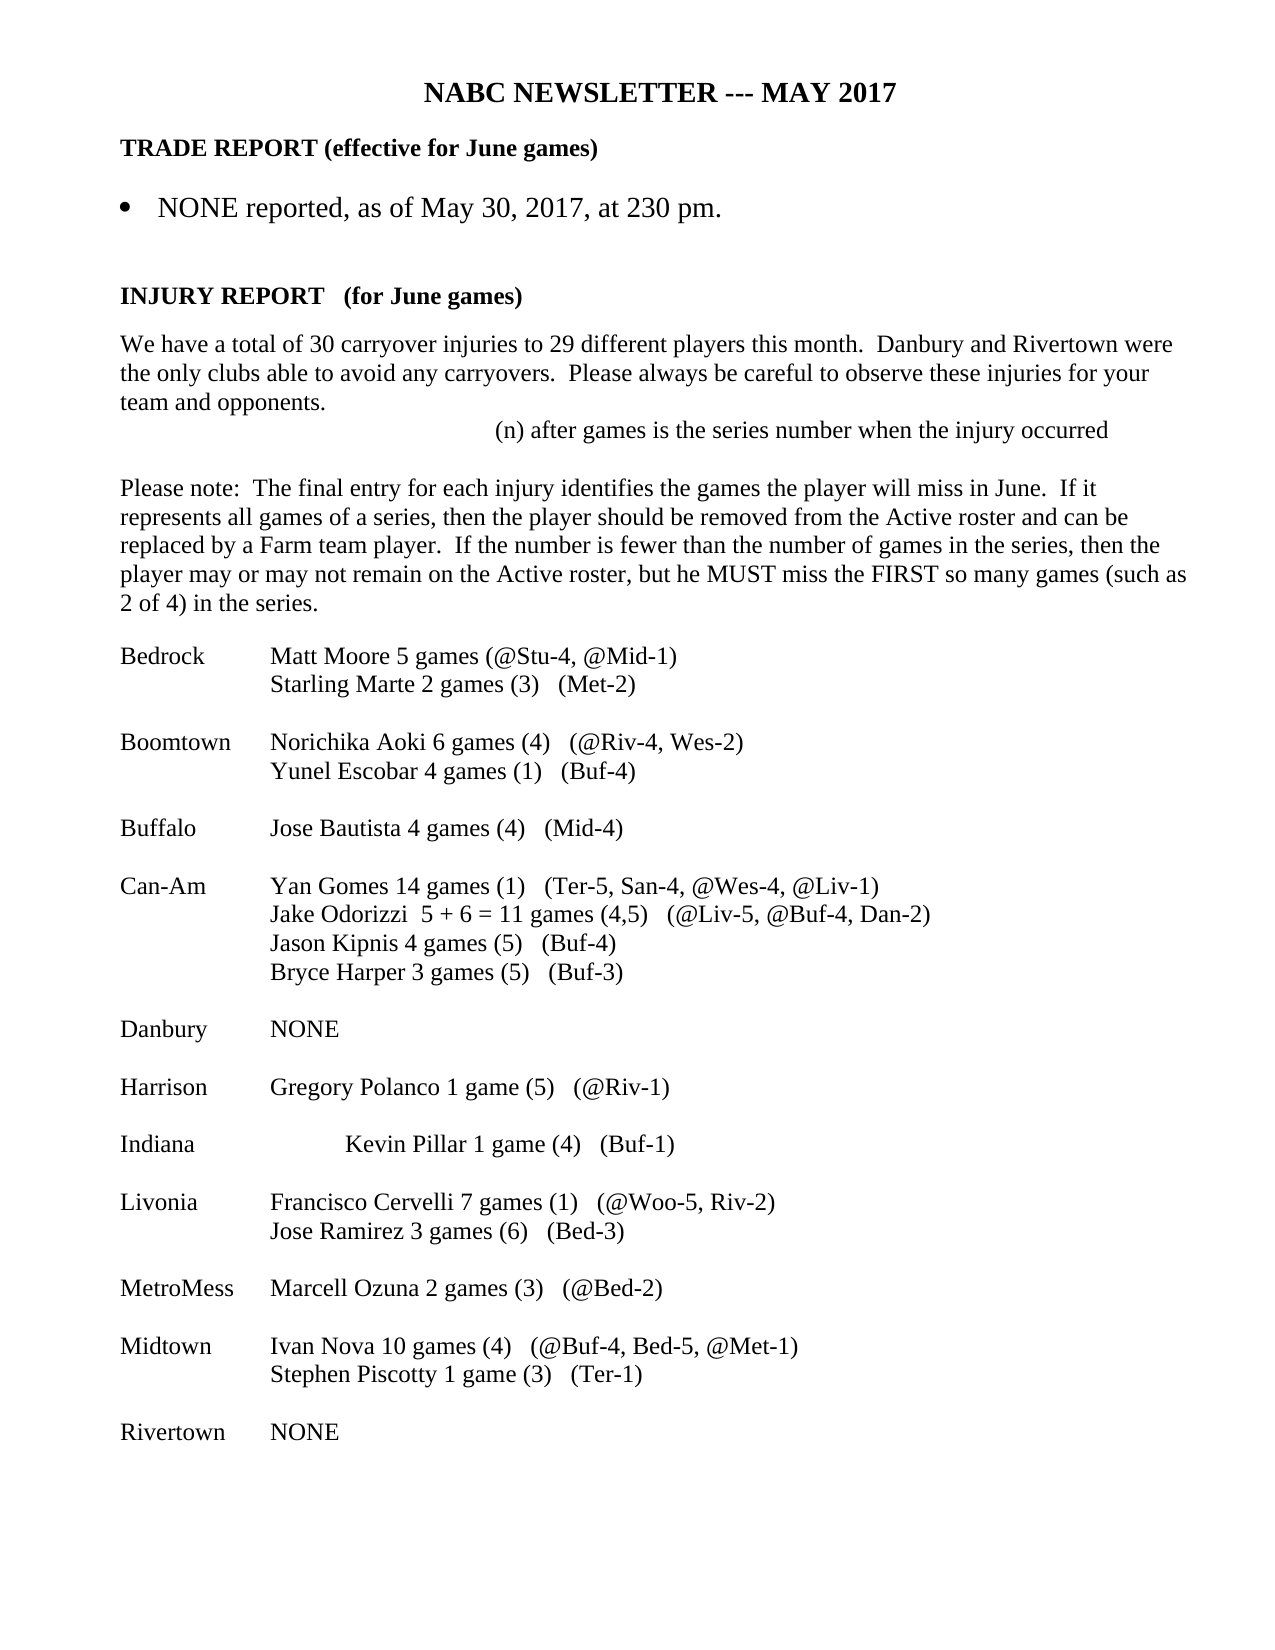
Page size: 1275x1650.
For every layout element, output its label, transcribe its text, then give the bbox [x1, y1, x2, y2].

text TRADE REPORT (effective for June games) [120, 133, 1200, 161]
text Boomtown Norichika Aoki 6 games (4) (@Riv-4, Wes-2) [120, 727, 1200, 756]
text MetroMess Marcell Ozuna 2 games (3) (@Bed-2) [120, 1273, 1200, 1302]
text NONE [120, 1014, 1200, 1043]
text Can-Am Yan Gomes 14 games (1) (Ter-5, San-4, @Wes-4, @Liv-1) [120, 871, 1200, 899]
text INJURY REPORT (for June games) [120, 281, 1200, 310]
text Rivertown NONE [120, 1417, 1200, 1446]
text Starling Marte 2 games (3) (Met-2) [195, 669, 1200, 698]
text Yunel Escobar 4 games (1) (Buf-4) [120, 756, 1200, 784]
text Jose Ramirez 3 games (6) (Bed-3) [120, 1216, 1200, 1244]
text (n) after games is the series number when the injury occurred [420, 415, 1200, 444]
text Jose Bautista 4 games (4) (Mid-4) [120, 813, 1200, 842]
text Midtown Ivan Nova 10 games (4) (@Buf-4, Bed-5, @Met-1) [120, 1331, 1200, 1359]
text Jake Odorizzi 5 + 6 = 11 games (4,5) (@Liv-5, @Buf-4, Dan-2) [195, 899, 1200, 928]
text Bedrock Matt Moore 5 games (@Stu-4, @Mid-1) [120, 641, 1200, 669]
text Jason Kipnis 4 games (5) (Buf-4) [120, 928, 1200, 957]
text Stephen Piscotty 1 game (3) (Ter-1) [120, 1359, 1200, 1388]
text Kevin Pillar 1 game (4) (Buf-1) [120, 1129, 1200, 1158]
list NONE reported, as of May 30, 2017, at 230 pm. [120, 190, 1200, 224]
text Gregory Polanco 1 game (5) (@Riv-1) [120, 1072, 1200, 1101]
text Bryce Harper 3 games (5) (Buf-3) [120, 957, 1200, 986]
text We have a total of 30 carryover injuries to 29 different players this month. Danbury and Rivertown were the only clubs able to avoid any carryovers. Please always be careful to observe these injuries for your team and opponents. [120, 329, 1200, 415]
text Please note: The final entry for each injury identifies the games the player will miss in June. If it represents all games of a series, then the player should be removed from the Active roster and can be replaced by a Farm team player. If the number is fewer than the number of games in the series, then the player may or may not remain on the Active roster, but he MUST miss the FIRST so many games (such as 2 of 4) in the series. [120, 473, 1200, 617]
text Francisco Cervelli 7 games (1) (@Woo-5, Riv-2) [120, 1187, 1200, 1216]
